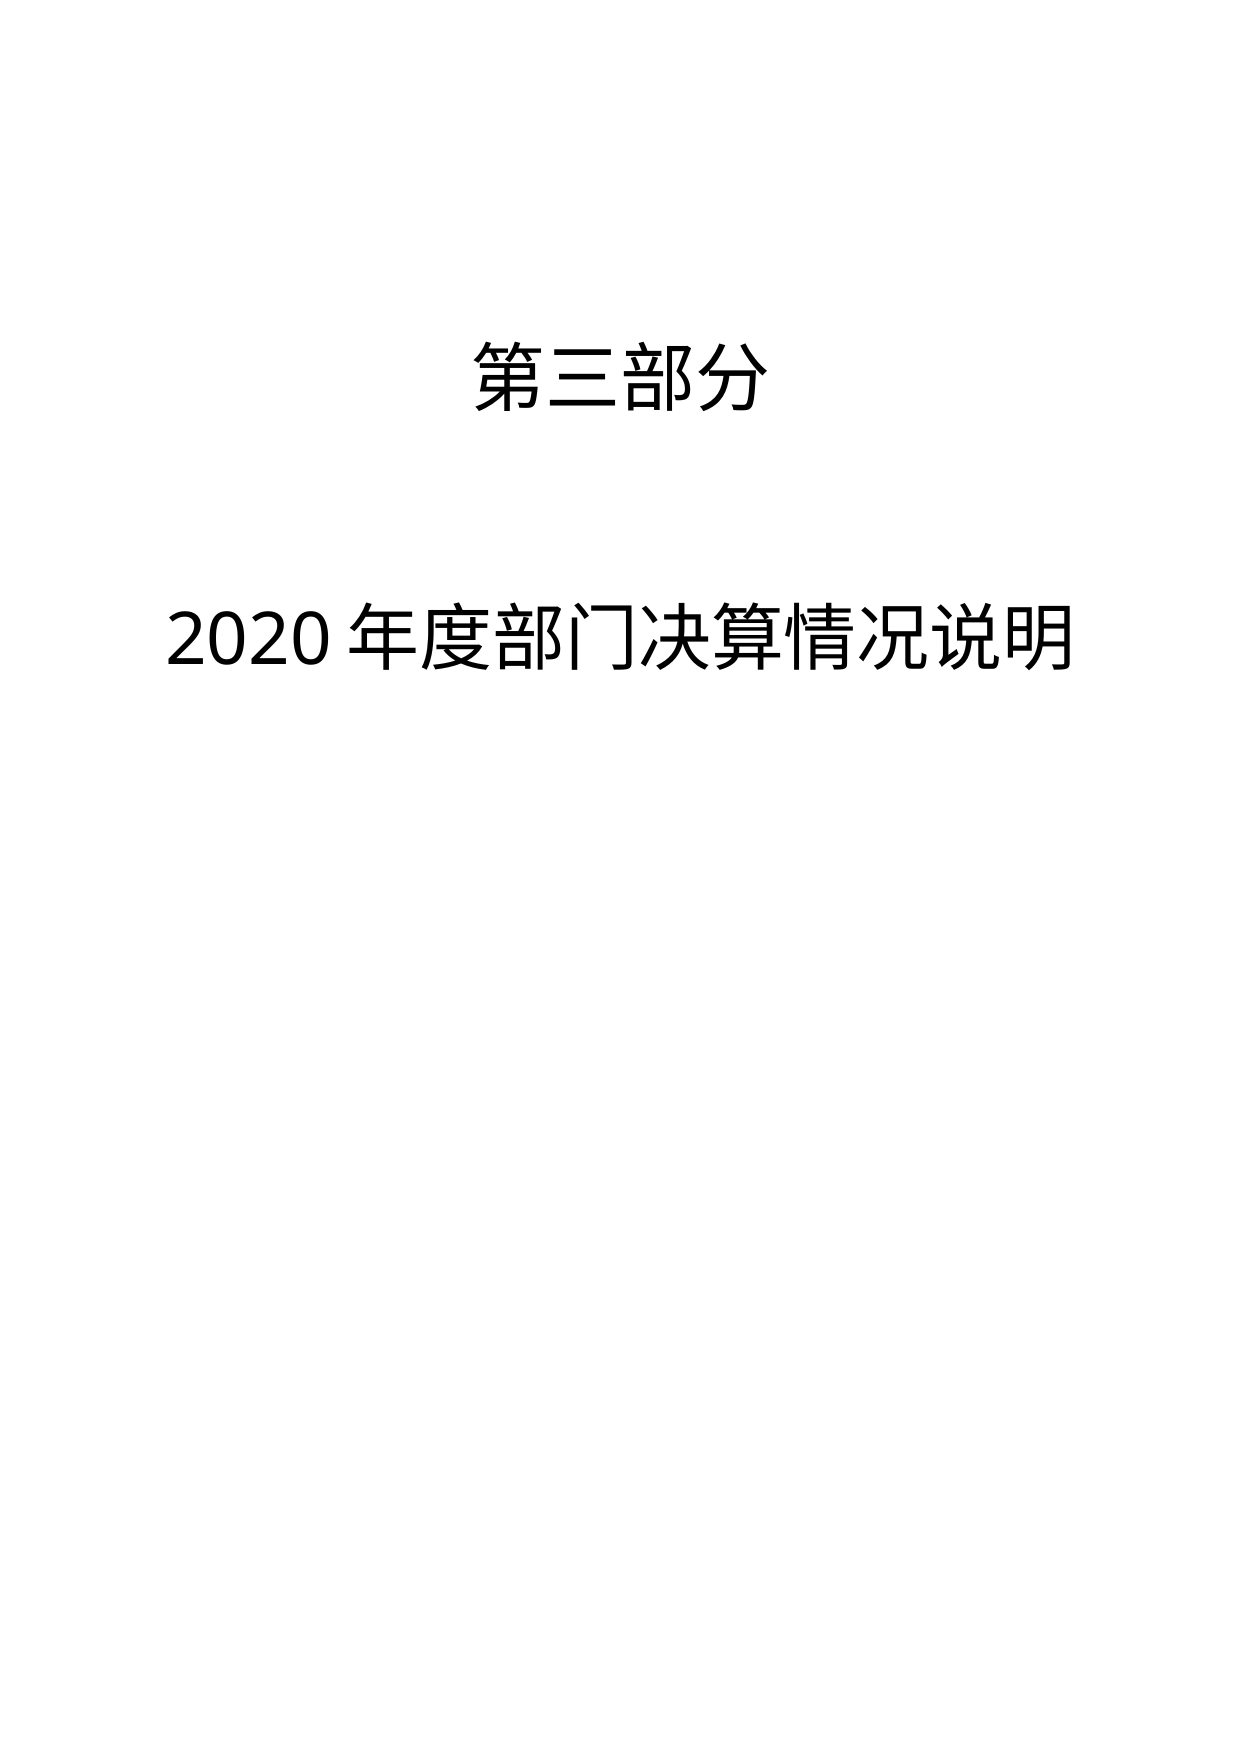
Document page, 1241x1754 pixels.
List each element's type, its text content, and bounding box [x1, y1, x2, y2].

text 第三部分 [75, 308, 1165, 438]
text 2020年度部门决算情况说明 [75, 568, 1165, 698]
